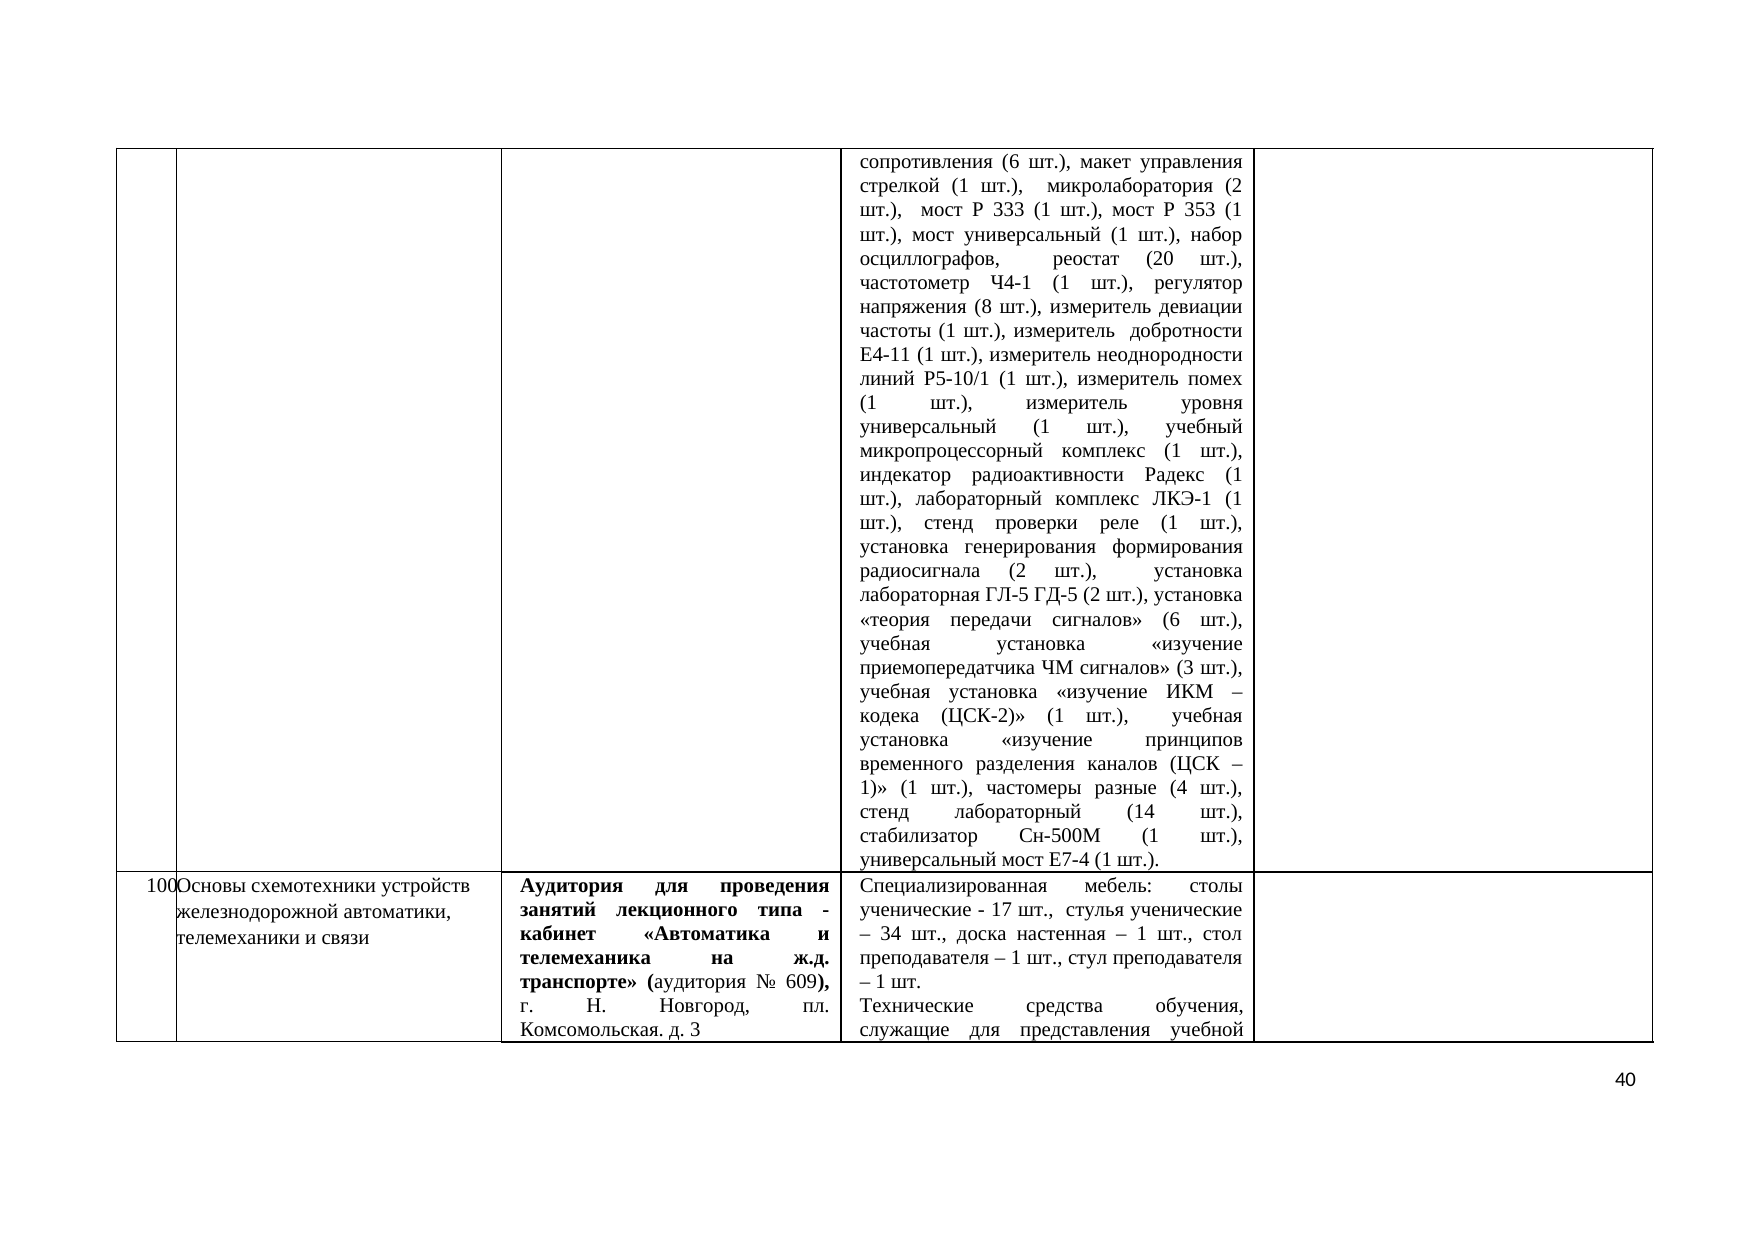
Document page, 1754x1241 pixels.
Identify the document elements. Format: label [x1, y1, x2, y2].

table_cell [502, 149, 840, 871]
table_cell [842, 873, 1253, 1041]
table_cell [842, 149, 1253, 871]
table_cell [502, 873, 840, 1041]
table_cell [1255, 149, 1652, 871]
table_cell [177, 872, 501, 1041]
table_cell [1255, 873, 1652, 1041]
table_cell [117, 872, 176, 1041]
